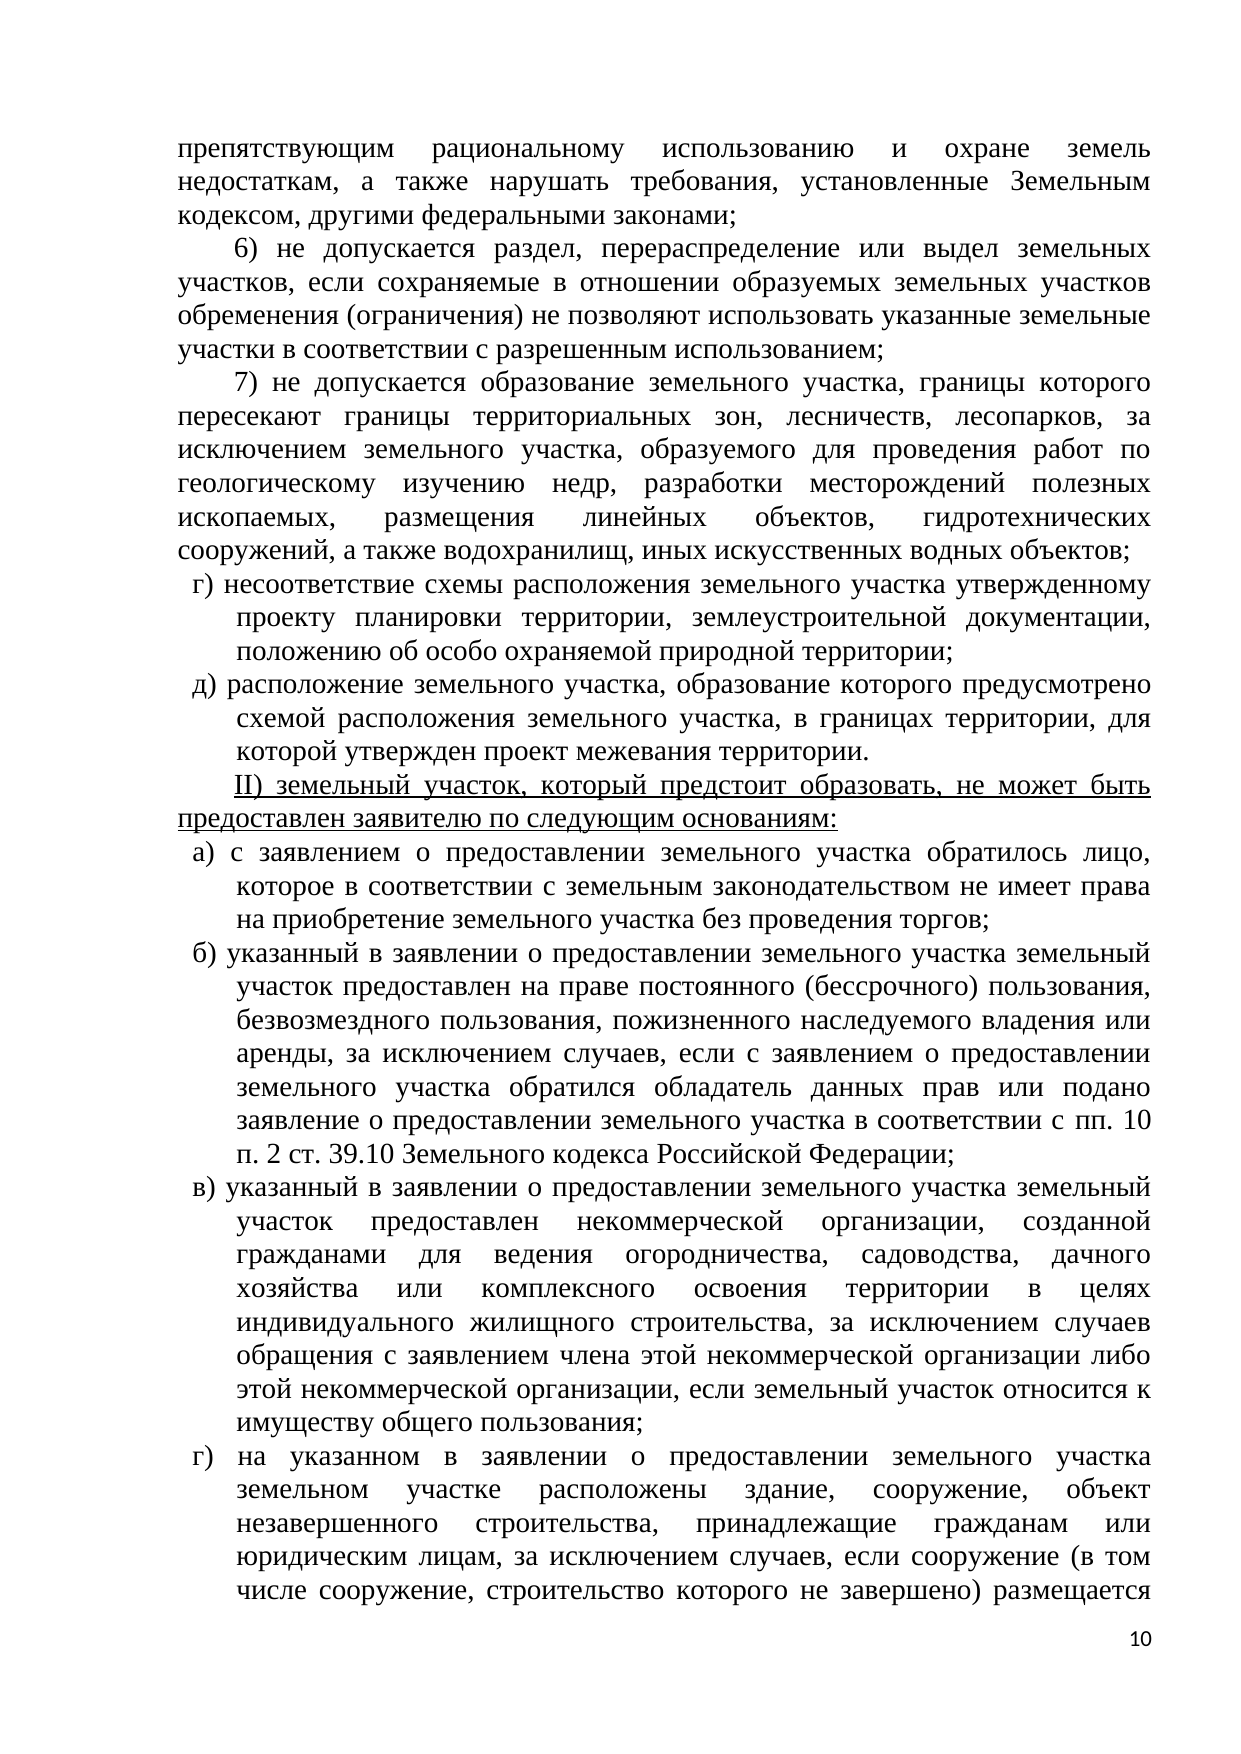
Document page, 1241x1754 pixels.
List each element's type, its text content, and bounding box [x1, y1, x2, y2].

text а) с заявлением о предоставлении земельного участка обратилось лицо, которое в соответствии с земельным законодательством не имеет права на приобретение земельного участка без проведения торгов; [192, 834, 1152, 935]
text 6) не допускается раздел, перераспределение или выдел земельных участков, если сохраняемые в отношении образуемых земельных участков обременения (ограничения) не позволяют использовать указанные земельные участки в соответствии с разрешенным использованием; [177, 230, 1152, 364]
text б) указанный в заявлении о предоставлении земельного участка земельный участок предоставлен на праве постоянного (бессрочного) пользования, безвозмездного пользования, пожизненного наследуемого владения или аренды, за исключением случаев, если с заявлением о предоставлении земельного участка обратился обладатель данных прав или подано заявление о предоставлении земельного участка в соответствии с пп. 10 п. 2 ст. 39.10 Земельного кодекса Российской Федерации; [192, 935, 1152, 1169]
text д) расположение земельного участка, образование которого предусмотрено схемой расположения земельного участка, в границах территории, для которой утвержден проект межевания территории. [192, 666, 1152, 767]
text в) указанный в заявлении о предоставлении земельного участка земельный участок предоставлен некоммерческой организации, созданной гражданами для ведения огородничества, садоводства, дачного хозяйства или комплексного освоения территории в целях индивидуального жилищного строительства, за исключением случаев обращения с заявлением члена этой некоммерческой организации либо этой некоммерческой организации, если земельный участок относится к имуществу общего пользования; [192, 1169, 1152, 1438]
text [192, 1438, 1152, 1606]
text г) несоответствие схемы расположения земельного участка утвержденному проекту планировки территории, землеустроительной документации, положению об особо охраняемой природной территории; [192, 566, 1152, 666]
text II) земельный участок, который предстоит образовать, не может быть предоставлен заявителю по следующим основаниям: [177, 767, 1152, 834]
text 7) не допускается образование земельного участка, границы которого пересекают границы территориальных зон, лесничеств, лесопарков, за исключением земельного участка, образуемого для проведения работ по геологическому изучению недр, разработки месторождений полезных ископаемых, размещения линейных объектов, гидротехнических сооружений, а также водохранилищ, иных искусственных водных объектов; [177, 364, 1152, 566]
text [177, 130, 1152, 230]
